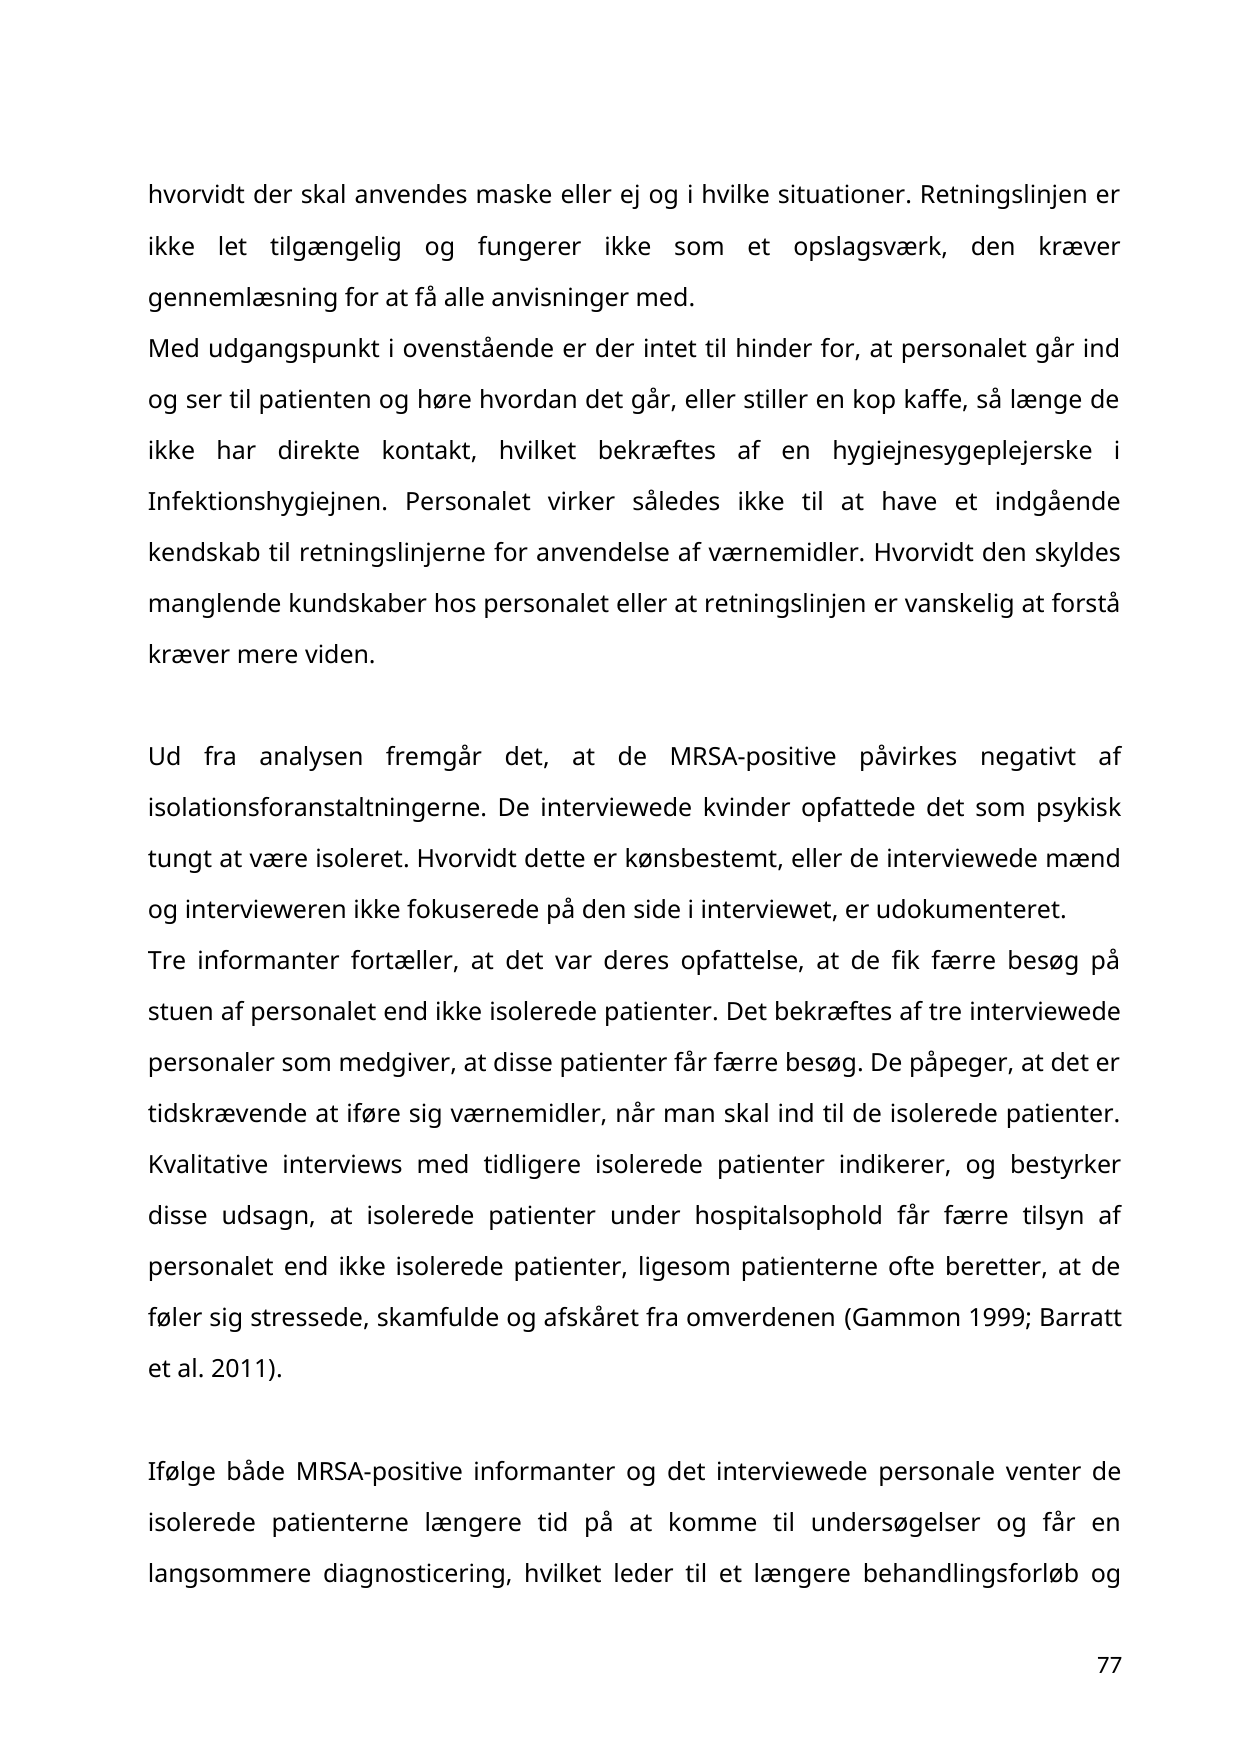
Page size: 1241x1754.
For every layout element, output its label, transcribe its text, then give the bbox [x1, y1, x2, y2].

text Tre informanter fortæller, at det var deres opfattelse, at de fik færre besøg på stuen af personalet end ikke isolerede patienter. Det bekræftes af tre interviewede personaler som medgiver, at disse patienter får færre besøg. De påpeger, at det er tidskrævende at iføre sig værnemidler, når man skal ind til de isolerede patienter. Kvalitative interviews med tidligere isolerede patienter indikerer, og bestyrker disse udsagn, at isolerede patienter under hospitalsophold får færre tilsyn af personalet end ikke isolerede patienter, ligesom patienterne ofte beretter, at de føler sig stressede, skamfulde og afskåret fra omverdenen (Gammon 1999; Barratt et al. 2011). [148, 943, 1122, 1385]
text Med udgangspunkt i ovenstående er der intet til hinder for, at personalet går ind og ser til patienten og høre hvordan det går, eller stiller en kop kaffe, så længe de ikke har direkte kontakt, hvilket bekræftes af en hygiejnesygeplejerske i Infektionshygiejnen. Personalet virker således ikke til at have et indgående kendskab til retningslinjerne for anvendelse af værnemidler. Hvorvidt den skyldes manglende kundskaber hos personalet eller at retningslinjen er vanskelig at forstå kræver mere viden. [148, 330, 1122, 671]
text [148, 1453, 1122, 1589]
text Ud fra analysen fremgår det, at de MRSA-positive påvirkes negativt af isolationsforanstaltningerne. De interviewede kvinder opfattede det som psykisk tungt at være isoleret. Hvorvidt dette er kønsbestemt, eller de interviewede mænd og intervieweren ikke fokuserede på den side i interviewet, er udokumenteret. [148, 739, 1122, 926]
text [148, 177, 1122, 313]
